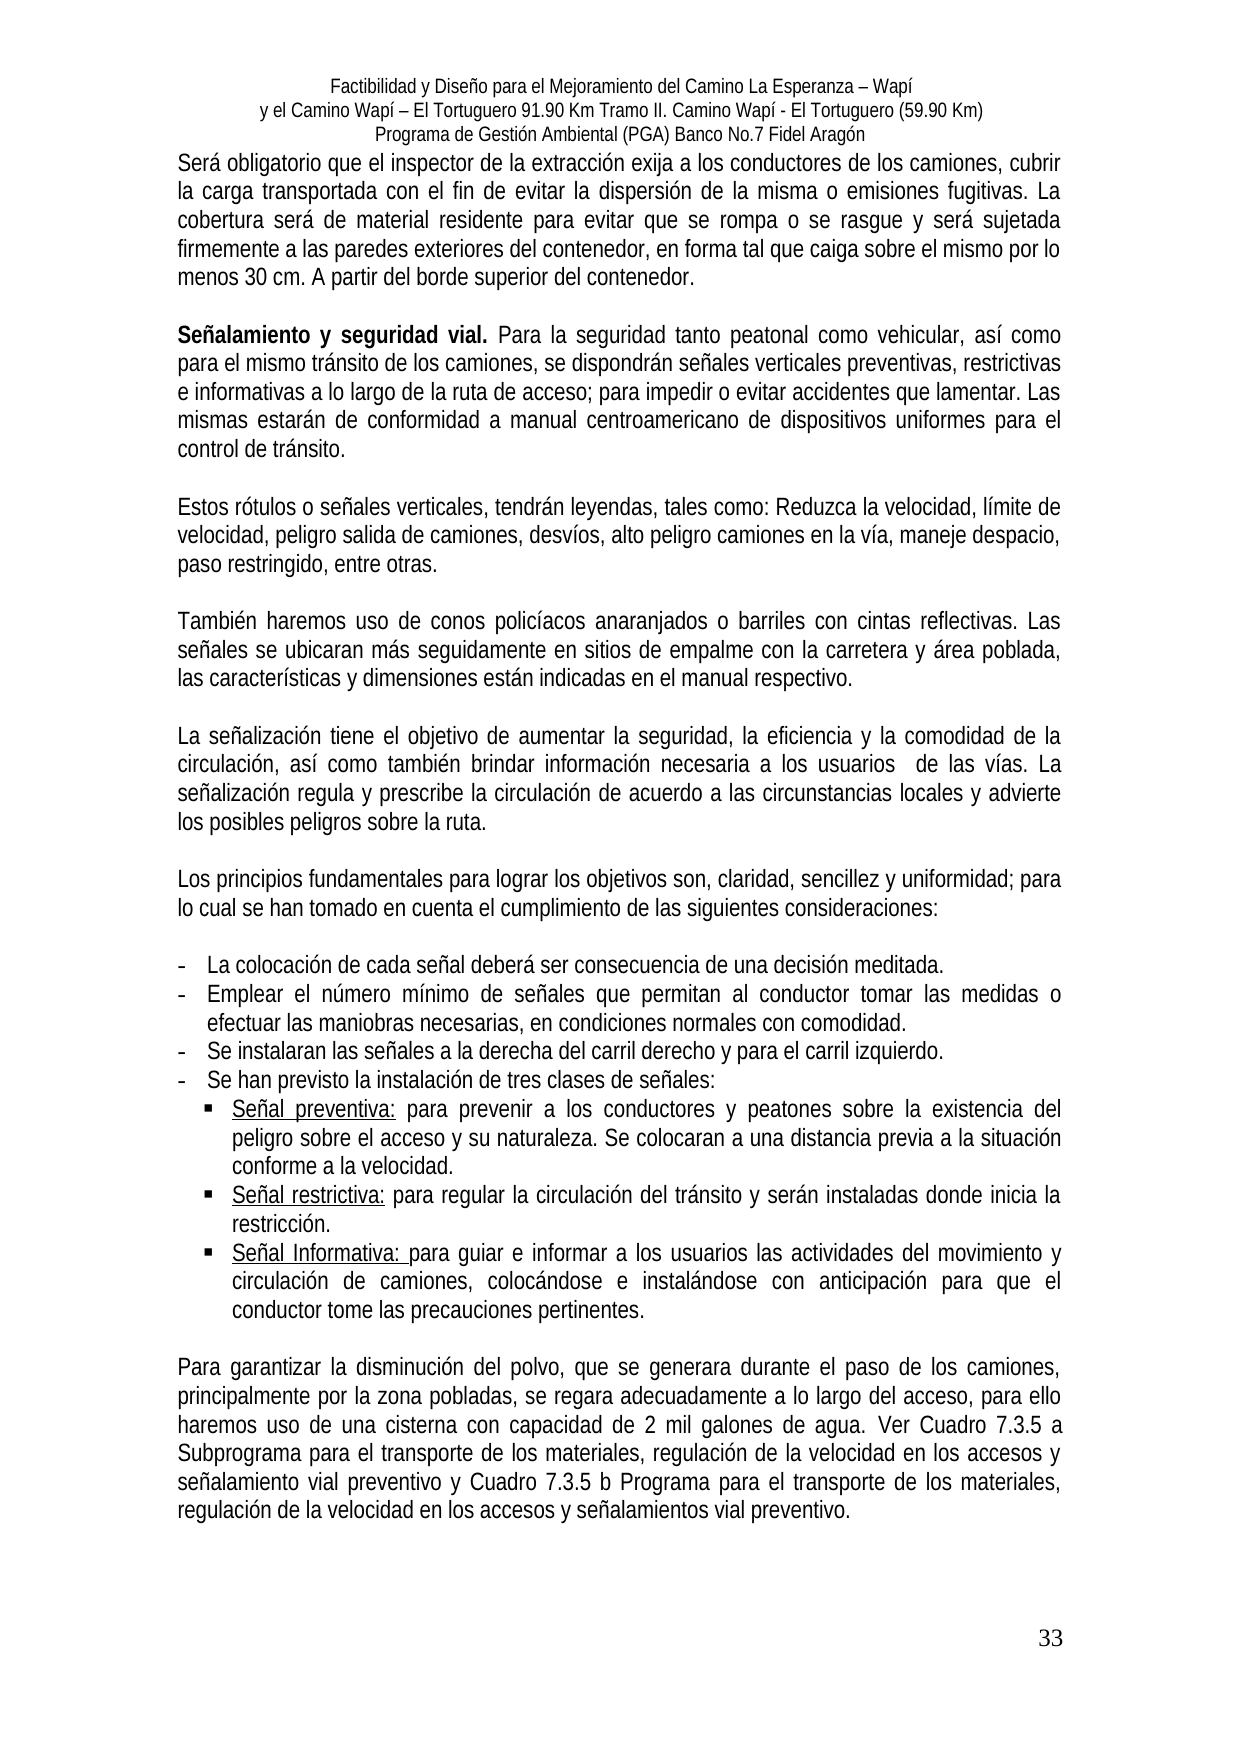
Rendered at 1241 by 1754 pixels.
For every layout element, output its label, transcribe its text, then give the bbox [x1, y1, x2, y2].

list Señal restrictiva: para regular la circulación del tránsito y serán instaladas donde inicia la restricción. [202, 1180, 1063, 1237]
list Señal preventiva: para prevenir a los conductores y peatones sobre la existencia del peligro sobre el acceso y su naturaleza. Se colocaran a una distancia previa a la situación conforme a la velocidad. [202, 1094, 1063, 1180]
text Los principios fundamentales para lograr los objetivos son, claridad, sencillez y uniformidad; para lo cual se han tomado en cuenta el cumplimiento de las siguientes consideraciones: [177, 864, 1063, 921]
text La señalización tiene el objetivo de aumentar la seguridad, la eficiencia y la comodidad de la circulación, así como también brindar información necesaria a los usuarios de las vías. La señalización regula y prescribe la circulación de acuerdo a las circunstancias locales y advierte los posibles peligros sobre la ruta. [177, 721, 1063, 835]
text Para garantizar la disminución del polvo, que se generara durante el paso de los camiones, principalmente por la zona pobladas, se regara adecuadamente a lo largo del acceso, para ello haremos uso de una cisterna con capacidad de 2 mil galones de agua. Ver Cuadro 7.3.5 a Subprograma para el transporte de los materiales, regulación de la velocidad en los accesos y señalamiento vial preventivo y Cuadro 7.3.5 b Programa para el transporte de los materiales, regulación de la velocidad en los accesos y señalamientos vial preventivo. [177, 1352, 1063, 1524]
list Emplear el número mínimo de señales que permitan al conductor tomar las medidas o efectuar las maniobras necesarias, en condiciones normales con comodidad. [177, 979, 1063, 1036]
text Señalamiento y seguridad vial. Para la seguridad tanto peatonal como vehicular, así como para el mismo tránsito de los camiones, se dispondrán señales verticales preventivas, restrictivas e informativas a lo largo de la ruta de acceso; para impedir o evitar accidentes que lamentar. Las mismas estarán de conformidad a manual centroamericano de dispositivos uniformes para el control de tránsito. [177, 319, 1063, 463]
text Será obligatorio que el inspector de la extracción exija a los conductores de los camiones, cubrir la carga transportada con el fin de evitar la dispersión de la misma o emisiones fugitivas. La cobertura será de material residente para evitar que se rompa o se rasgue y será sujetada firmemente a las paredes exteriores del contenedor, en forma tal que caiga sobre el mismo por lo menos . A partir del borde superior del contenedor. [177, 148, 1063, 291]
text Estos rótulos o señales verticales, tendrán leyendas, tales como: Reduzca la velocidad, límite de velocidad, peligro salida de camiones, desvíos, alto peligro camiones en la vía, maneje despacio, paso restringido, entre otras. [177, 491, 1063, 577]
list Se han previsto la instalación de tres clases de señales: [177, 1065, 1063, 1094]
list La colocación de cada señal deberá ser consecuencia de una decisión meditada. [177, 950, 1063, 979]
list Señal Informativa: para guiar e informar a los usuarios las actividades del movimiento y circulación de camiones, colocándose e instalándose con anticipación para que el conductor tome las precauciones pertinentes. [202, 1237, 1063, 1324]
text También haremos uso de conos policíacos anaranjados o barriles con cintas reflectivas. Las señales se ubicaran más seguidamente en sitios de empalme con la carretera y área poblada, las características y dimensiones están indicadas en el manual respectivo. [177, 606, 1063, 692]
list Se instalaran las señales a la derecha del carril derecho y para el carril izquierdo. [177, 1036, 1063, 1065]
